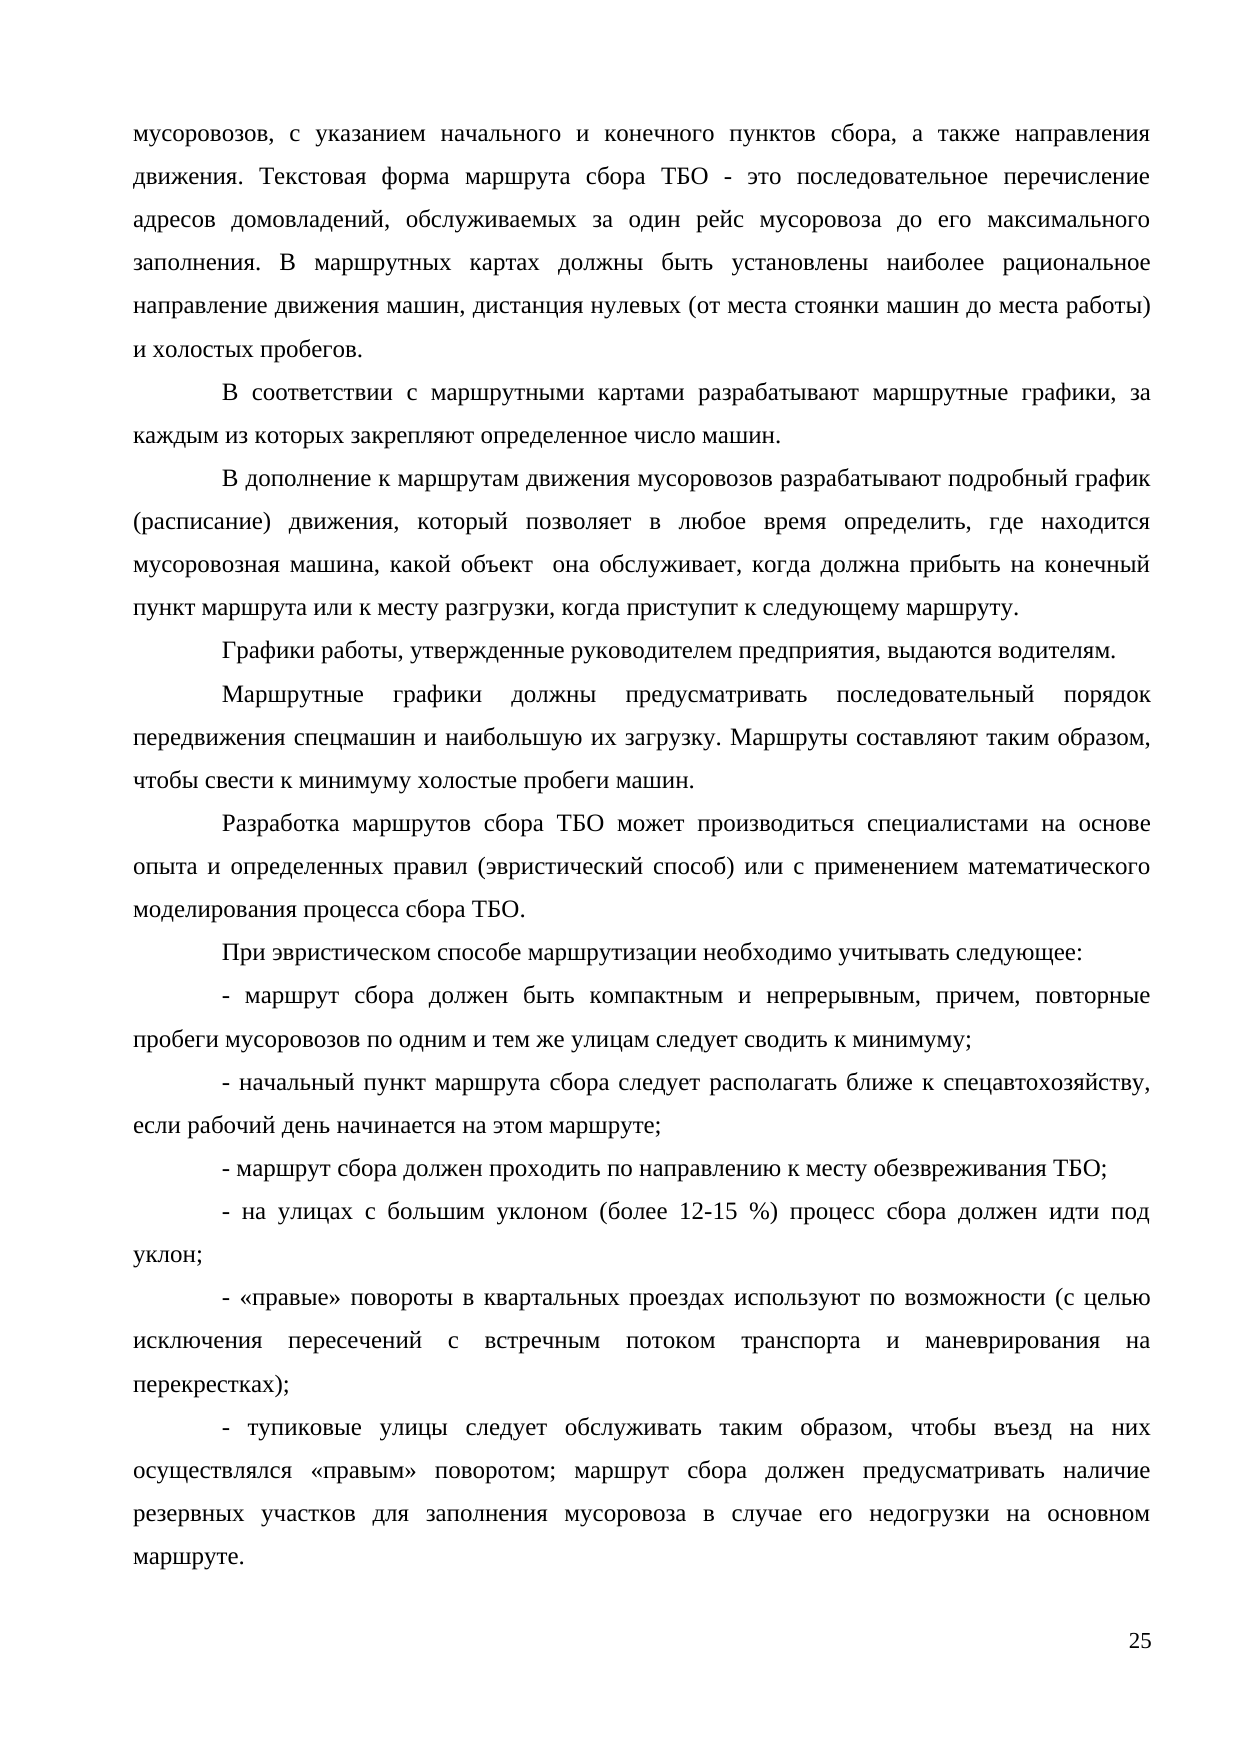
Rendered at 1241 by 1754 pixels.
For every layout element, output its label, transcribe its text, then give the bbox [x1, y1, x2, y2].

text В соответствии с маршрутными картами разрабатывают маршрутные графики, за каждым из которых закрепляют определенное число машин. [133, 377, 1152, 449]
text Графики работы, утвержденные руководителем предприятия, выдаются водителям. [133, 636, 1152, 664]
text При эвристическом способе маршрутизации необходимо учитывать следующее: [133, 937, 1152, 966]
text - тупиковые улицы следует обслуживать таким образом, чтобы въезд на них осуществлялся «правым» поворотом; маршрут сбора должен предусматривать наличие резервных участков для заполнения мусоровоза в случае его недогрузки на основном маршруте. [133, 1412, 1152, 1570]
text - маршрут сбора должен быть компактным и непрерывным, причем, повторные пробеги мусоровозов по одним и тем же улицам следует сводить к минимуму; [133, 981, 1152, 1052]
text В дополнение к маршрутам движения мусоровозов разрабатывают подробный график (расписание) движения, который позволяет в любое время определить, где находится мусоровозная машина, какой объект она обслуживает, когда должна прибыть на конечный пункт маршрута или к месту разгрузки, когда приступит к следующему маршруту. [133, 463, 1152, 621]
text Разработка маршрутов сбора ТБО может производиться специалистами на основе опыта и определенных правил (эвристический способ) или с применением математического моделирования процесса сбора ТБО. [133, 808, 1152, 923]
text - на улицах с большим уклоном (более 12-15 %) процесс сбора должен идти под уклон; [133, 1196, 1152, 1268]
text Маршрутные графики должны предусматривать последовательный порядок передвижения спецмашин и наибольшую их загрузку. Маршруты составляют таким образом, чтобы свести к минимуму холостые пробеги машин. [133, 679, 1152, 794]
text - маршрут сбора должен проходить по направлению к месту обезвреживания ТБО; [133, 1153, 1152, 1182]
text - «правые» повороты в квартальных проездах используют по возможности (с целью исключения пересечений с встречным потоком транспорта и маневрирования на перекрестках); [133, 1282, 1152, 1397]
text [133, 118, 1152, 362]
text - начальный пункт маршрута сбора следует располагать ближе к спецавтохозяйству, если рабочий день начинается на этом маршруте; [133, 1067, 1152, 1139]
